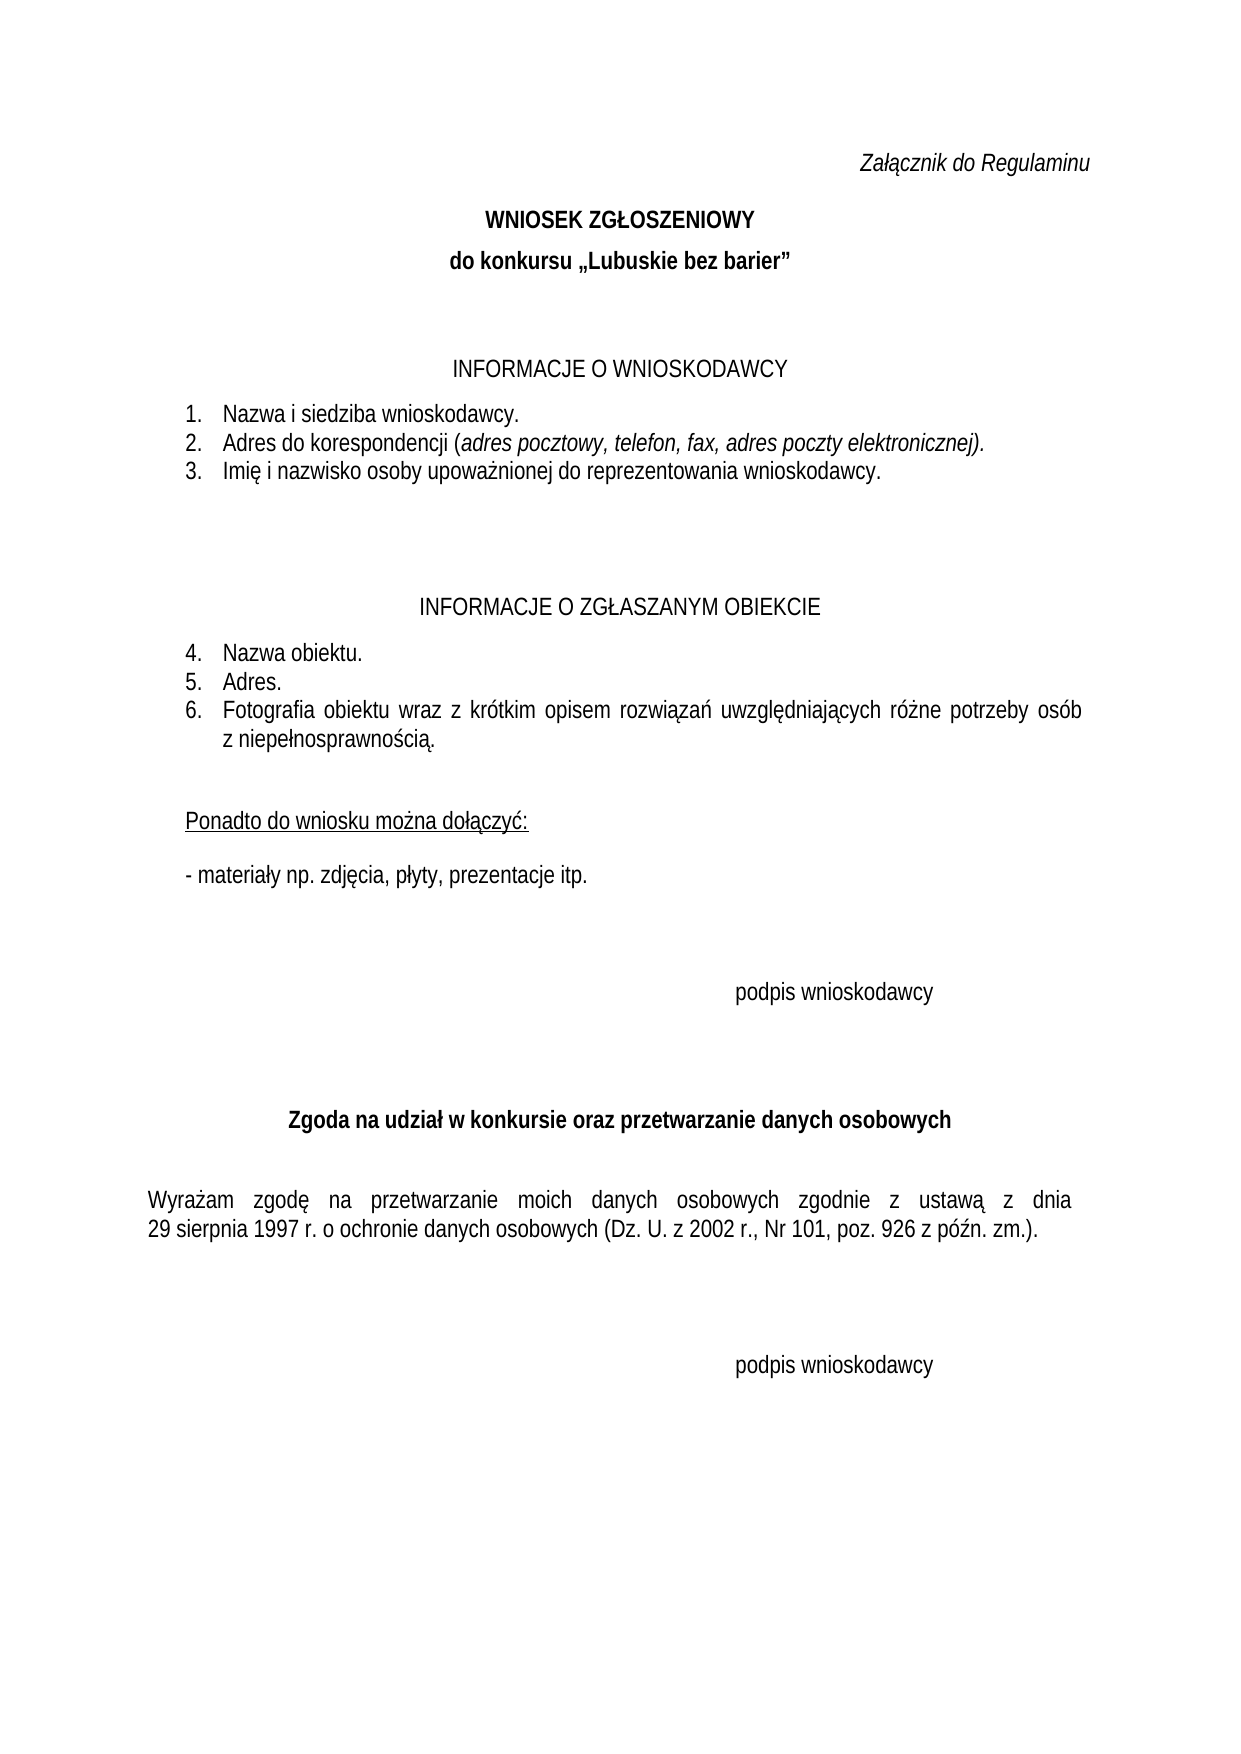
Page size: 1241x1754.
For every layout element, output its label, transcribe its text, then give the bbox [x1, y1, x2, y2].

text podpis wnioskodawcy [735, 1350, 1093, 1379]
text do konkursu „Lubuskie bez barier” [148, 246, 1093, 275]
list Adres do korespondencji (adres pocztowy, telefon, fax, adres poczty elektronicznej). [185, 428, 1093, 456]
text Ponadto do wniosku można dołączyć: [185, 806, 1093, 835]
list Nazwa i siedziba wnioskodawcy. [185, 399, 1093, 428]
title WNIOSEK ZGŁOSZENIOWY [148, 205, 1093, 233]
text - materiały np. zdjęcia, płyty, prezentacje itp. [185, 860, 1093, 888]
list Adres. [185, 666, 1093, 695]
text podpis wnioskodawcy [735, 977, 1093, 1006]
text Zgoda na udział w konkursie oraz przetwarzanie danych osobowych [148, 1105, 1093, 1133]
text INFORMACJE O ZGŁASZANYM OBIEKCIE [148, 592, 1093, 621]
list Wyrażam zgodę na przetwarzanie moich danych osobowych zgodnie z ustawą z dnia 29 sierpnia 1997 r. o ochronie danych osobowych (Dz. U. z 2002 r., Nr 101, poz. 926 z późn. zm.). [148, 1185, 1093, 1243]
text INFORMACJE O WNIOSKODAWCY [148, 353, 1093, 382]
list Fotografia obiektu wraz z krótkim opisem rozwiązań uwzględniających różne potrzeby osób z niepełnosprawnością. [185, 695, 1093, 752]
title Załącznik do Regulaminu [148, 148, 1093, 176]
list Imię i nazwisko osoby upoważnionej do reprezentowania wnioskodawcy. [185, 456, 1093, 485]
list Nazwa obiektu. [185, 638, 1093, 666]
